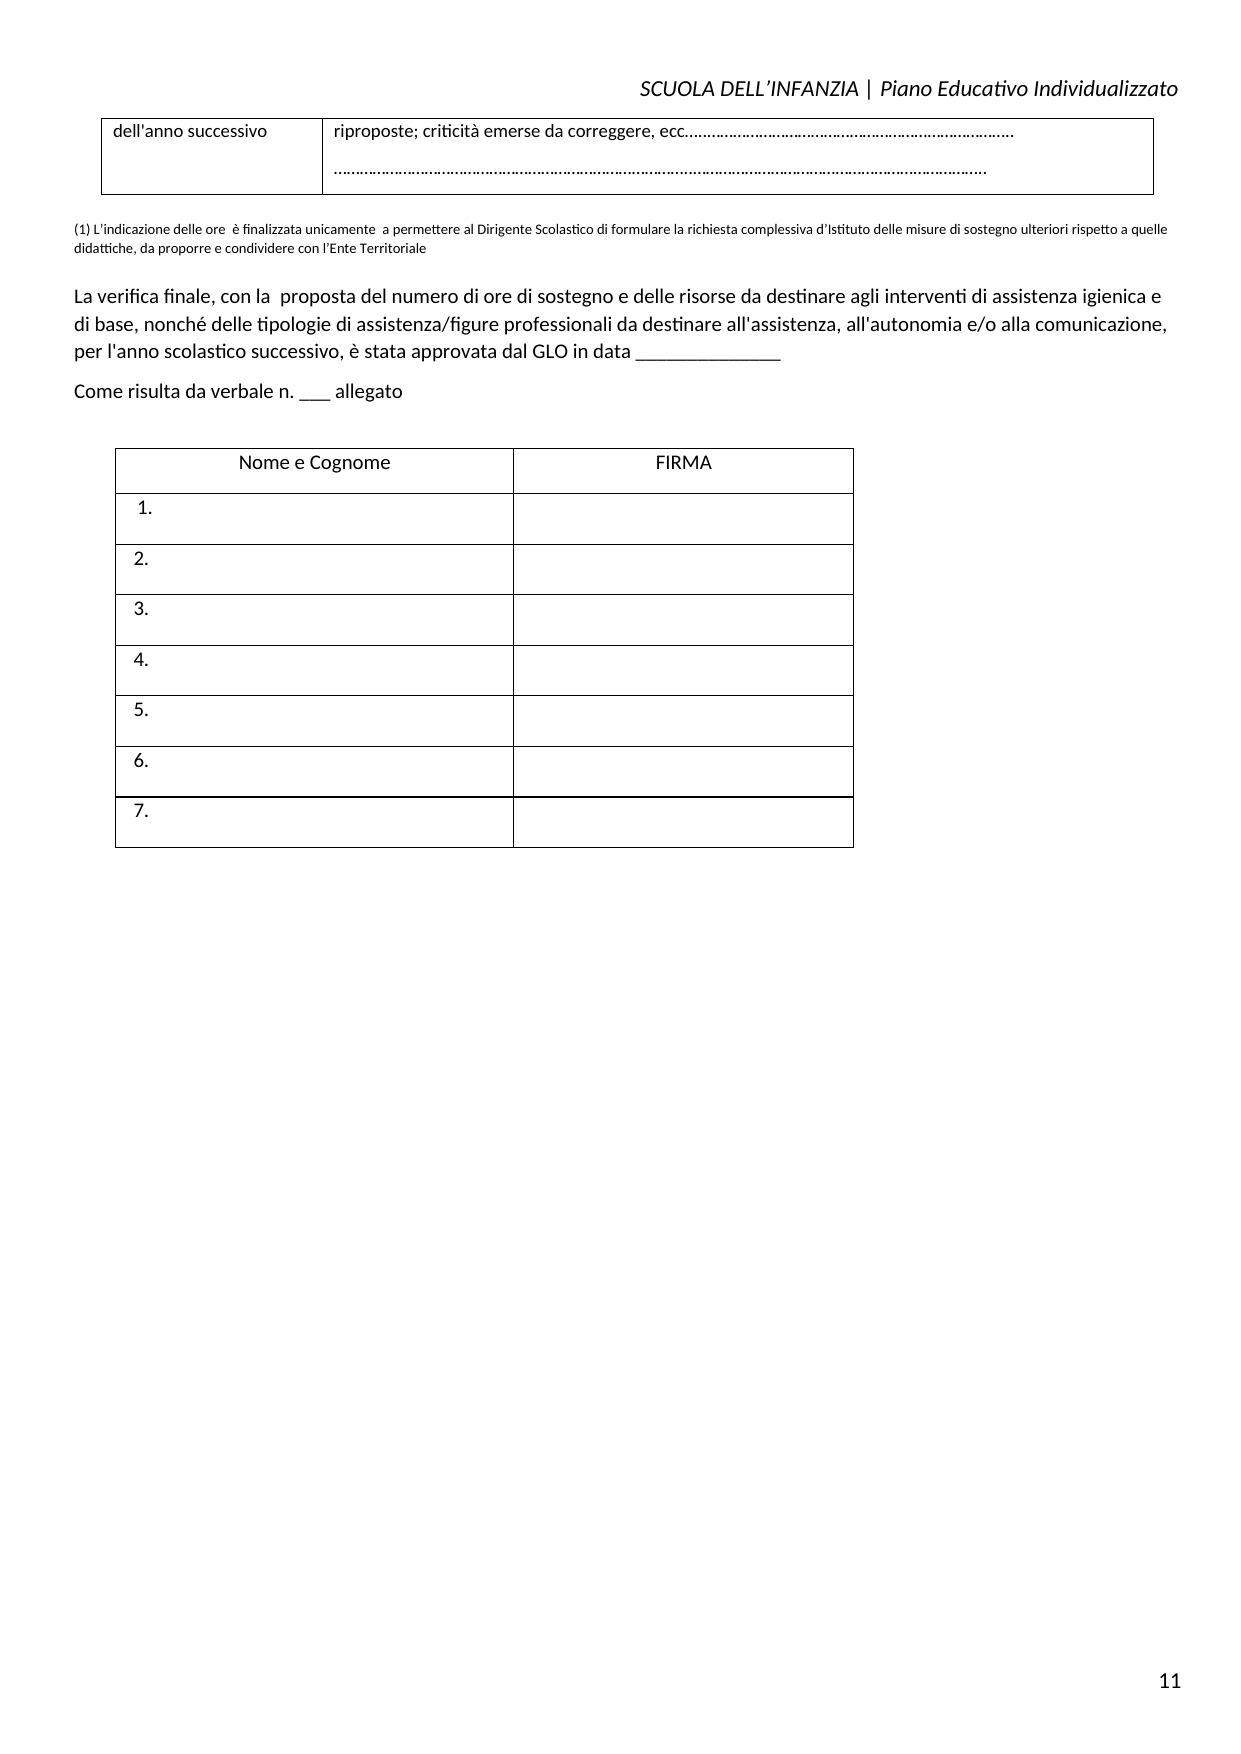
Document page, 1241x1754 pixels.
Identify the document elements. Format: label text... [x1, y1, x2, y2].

table_cell [514, 798, 853, 847]
table_cell [514, 545, 853, 594]
table_header FIRMA [514, 449, 853, 493]
table_cell [514, 696, 853, 746]
text Come risulta da verbale n. ___ allegato [74, 378, 1181, 403]
table_header Nome e Cognome [116, 449, 513, 493]
text La verifica finale, con la proposta del numero di ore di sostegno e delle risorse da destinare agli interventi di assistenza igienica e di base, nonché delle tipologie di assistenza/figure professionali da destinare all'assistenza, all'autonomia e/o alla comunicazione, per l'anno scolastico successivo, è stata approvata dal GLO in data ______________ [74, 283, 1181, 363]
table_cell [514, 646, 853, 695]
table_cell [116, 798, 513, 847]
table_cell [116, 646, 513, 695]
table_cell [116, 747, 513, 796]
table_cell [116, 494, 513, 544]
table_cell [116, 696, 513, 746]
table_cell [116, 545, 513, 594]
table_cell [514, 494, 853, 544]
table_cell [514, 747, 853, 796]
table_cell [323, 119, 1153, 194]
table_cell [116, 595, 513, 645]
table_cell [102, 119, 322, 194]
text (1) L’indicazione delle ore è finalizzata unicamente a permettere al Dirigente Scolastico di formulare la richiesta complessiva d’Istituto delle misure di sostegno ulteriori rispetto a quelle didattiche, da proporre e condividere con l’Ente Territoriale [74, 220, 1181, 257]
table_cell [514, 595, 853, 645]
